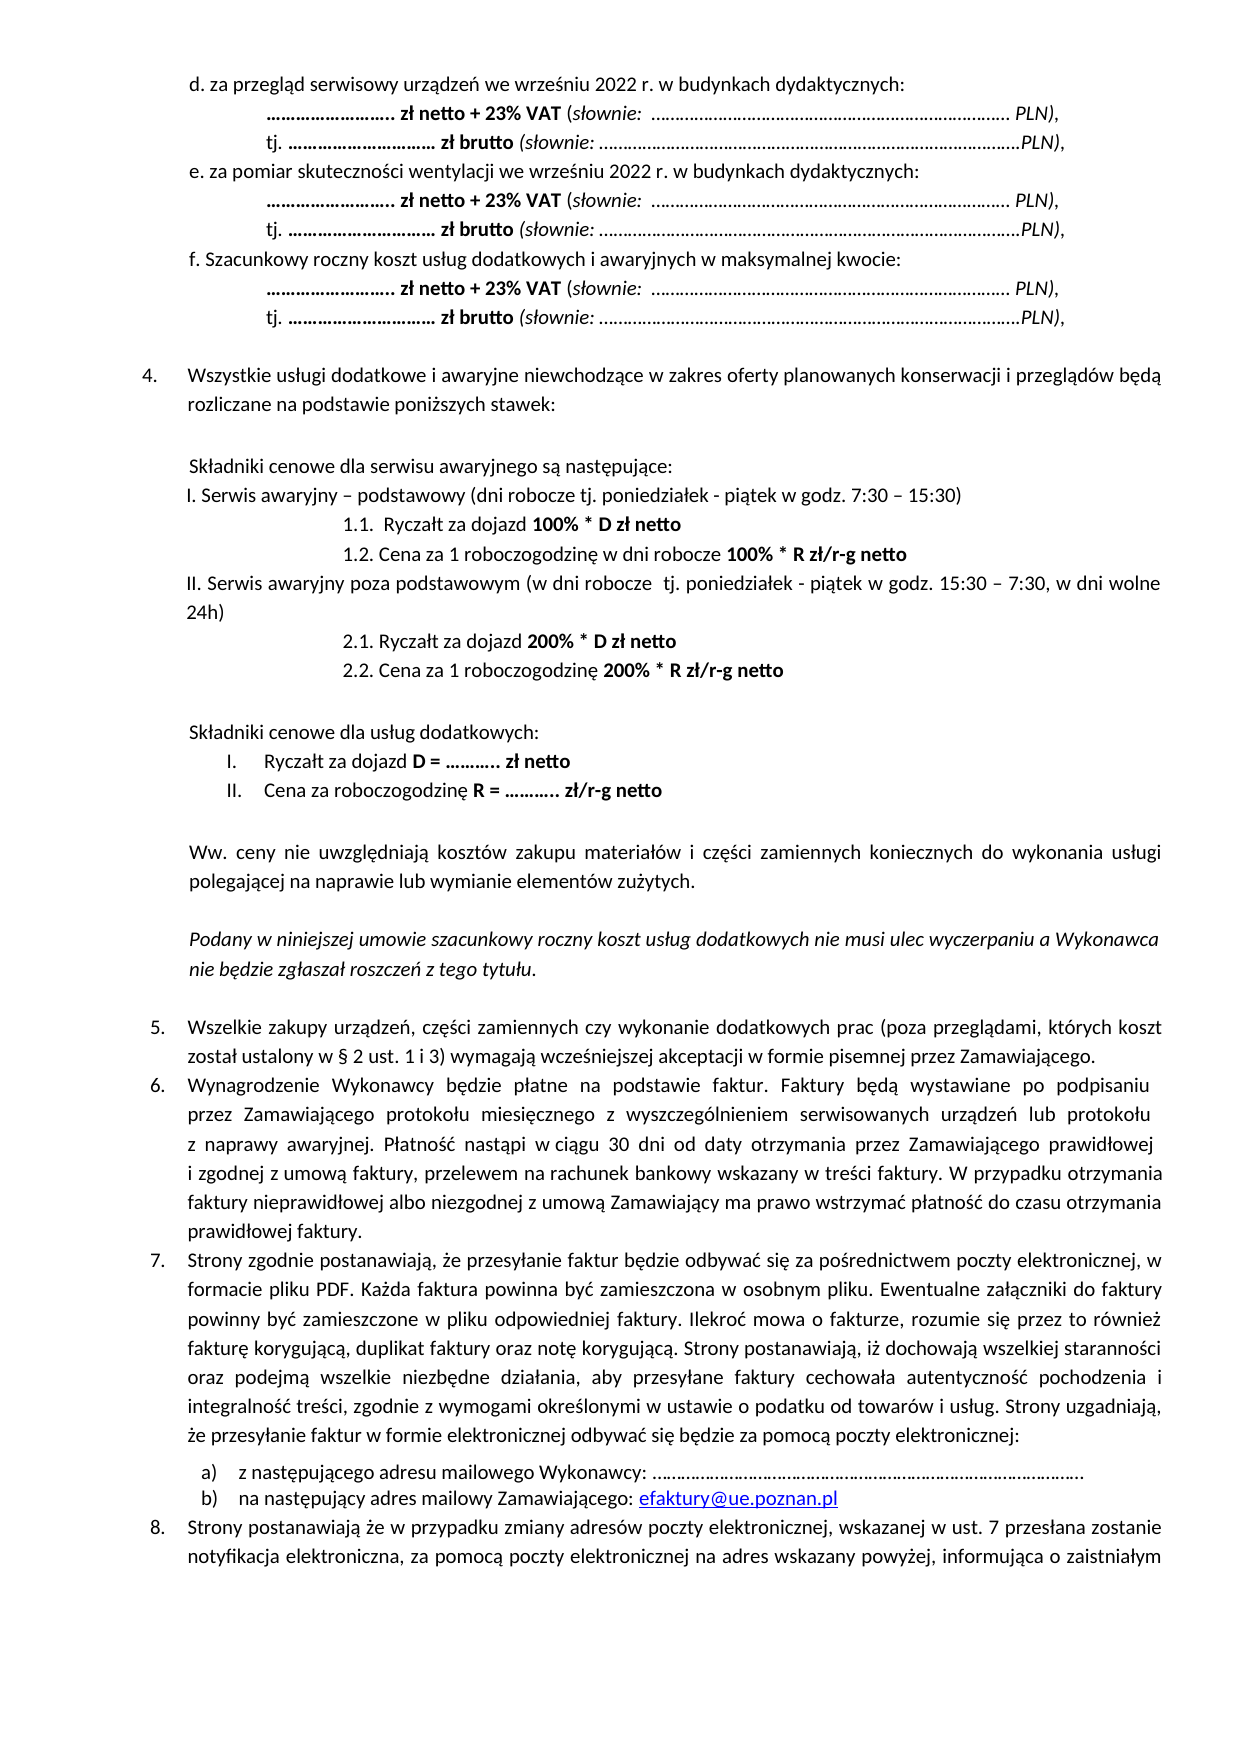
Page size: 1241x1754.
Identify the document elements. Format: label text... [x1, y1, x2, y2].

text I. Serwis awaryjny – podstawowy (dni robocze tj. poniedziałek - piątek w godz. 7:30 – 15:30) [186, 482, 1163, 508]
list Strony zgodnie postanawiają, że przesyłanie faktur będzie odbywać się za pośrednictwem poczty elektronicznej, w formacie pliku PDF. Każda faktura powinna być zamieszczona w osobnym pliku. Ewentualne załączniki do faktury powinny być zamieszczone w pliku odpowiedniej faktury. Ilekroć mowa o fakturze, rozumie się przez to również fakturę korygującą, duplikat faktury oraz notę korygującą. Strony postanawiają, iż dochowają wszelkiej staranności oraz podejmą wszelkie niezbędne działania, aby przesyłane faktury cechowała autentyczność pochodzenia i integralność treści, zgodnie z wymogami określonymi w ustawie o podatku od towarów i usług. Strony uzgadniają, że przesyłanie faktur w formie elektronicznej odbywać się będzie za pomocą poczty elektronicznej: [150, 1247, 1163, 1448]
text d. za przegląd serwisowy urządzeń we wrześniu 2022 r. w budynkach dydaktycznych: [150, 71, 1163, 96]
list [150, 1514, 1163, 1569]
text …………………….. zł netto + 23% VAT (słownie: ………………………………………………………………… PLN), [189, 187, 1163, 213]
list Wszystkie usługi dodatkowe i awaryjne niewchodzące w zakres oferty planowanych konserwacji i przeglądów będą rozliczane na podstawie poniższych stawek: [142, 362, 1163, 417]
text Składniki cenowe dla serwisu awaryjnego są następujące: [186, 453, 1163, 479]
text e. za pomiar skuteczności wentylacji we wrześniu 2022 r. w budynkach dydaktycznych: [150, 158, 1163, 184]
text 2.1. Ryczałt za dojazd 200% * D zł netto [186, 628, 1163, 654]
list Cena za roboczogodzinę R = ……….. zł/r-g netto [226, 777, 1163, 803]
text Ww. ceny nie uwzględniają kosztów zakupu materiałów i części zamiennych koniecznych do wykonania usługi polegającej na naprawie lub wymianie elementów zużytych. [189, 839, 1163, 894]
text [189, 100, 1163, 125]
text Podany w niniejszej umowie szacunkowy roczny koszt usług dodatkowych nie musi ulec wyczerpaniu a Wykonawca nie będzie zgłaszał roszczeń z tego tytułu. [189, 927, 1163, 981]
list z następującego adresu mailowego Wykonawcy: ……………………………………………………………………………… [201, 1452, 1163, 1485]
list Ryczałt za dojazd D = ……….. zł netto [226, 748, 1163, 774]
text f. Szacunkowy roczny koszt usług dodatkowych i awaryjnych w maksymalnej kwocie: [150, 246, 1163, 271]
list Wszelkie zakupy urządzeń, części zamiennych czy wykonanie dodatkowych prac (poza przeglądami, których koszt został ustalony w § 2 ust. 1 i 3) wymagają wcześniejszej akceptacji w formie pisemnej przez Zamawiającego. [150, 1014, 1163, 1069]
text II. Serwis awaryjny poza podstawowym (w dni robocze tj. poniedziałek - piątek w godz. 15:30 – 7:30, w dni wolne 24h) [186, 570, 1163, 624]
text 1.2. Cena za 1 roboczogodzinę w dni robocze 100% * R zł/r-g netto [186, 541, 1163, 566]
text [189, 129, 1163, 154]
text 2.2. Cena za 1 roboczogodzinę 200% * R zł/r-g netto [186, 657, 1163, 683]
text Składniki cenowe dla usług dodatkowych: [186, 719, 1163, 744]
text tj. ………………………… zł brutto (słownie: …………………………………………………………………………….PLN), [189, 217, 1163, 242]
text tj. ………………………… zł brutto (słownie: …………………………………………………………………………….PLN), [189, 304, 1163, 329]
list na następujący adres mailowy Zamawiającego: efaktury@ue.poznan.pl [201, 1485, 1163, 1510]
list Wynagrodzenie Wykonawcy będzie płatne na podstawie faktur. Faktury będą wystawiane po podpisaniu przez Zamawiającego protokołu miesięcznego z wyszczególnieniem serwisowanych urządzeń lub protokołu z naprawy awaryjnej. Płatność nastąpi w ciągu 30 dni od daty otrzymania przez Zamawiającego prawidłowej i zgodnej z umową faktury, przelewem na rachunek bankowy wskazany w treści faktury. W przypadku otrzymania faktury nieprawidłowej albo niezgodnej z umową Zamawiający ma prawo wstrzymać płatność do czasu otrzymania prawidłowej faktury. [150, 1072, 1163, 1244]
text 1.1. Ryczałt za dojazd 100% * D zł netto [186, 512, 1163, 537]
text …………………….. zł netto + 23% VAT (słownie: ………………………………………………………………… PLN), [189, 275, 1163, 300]
